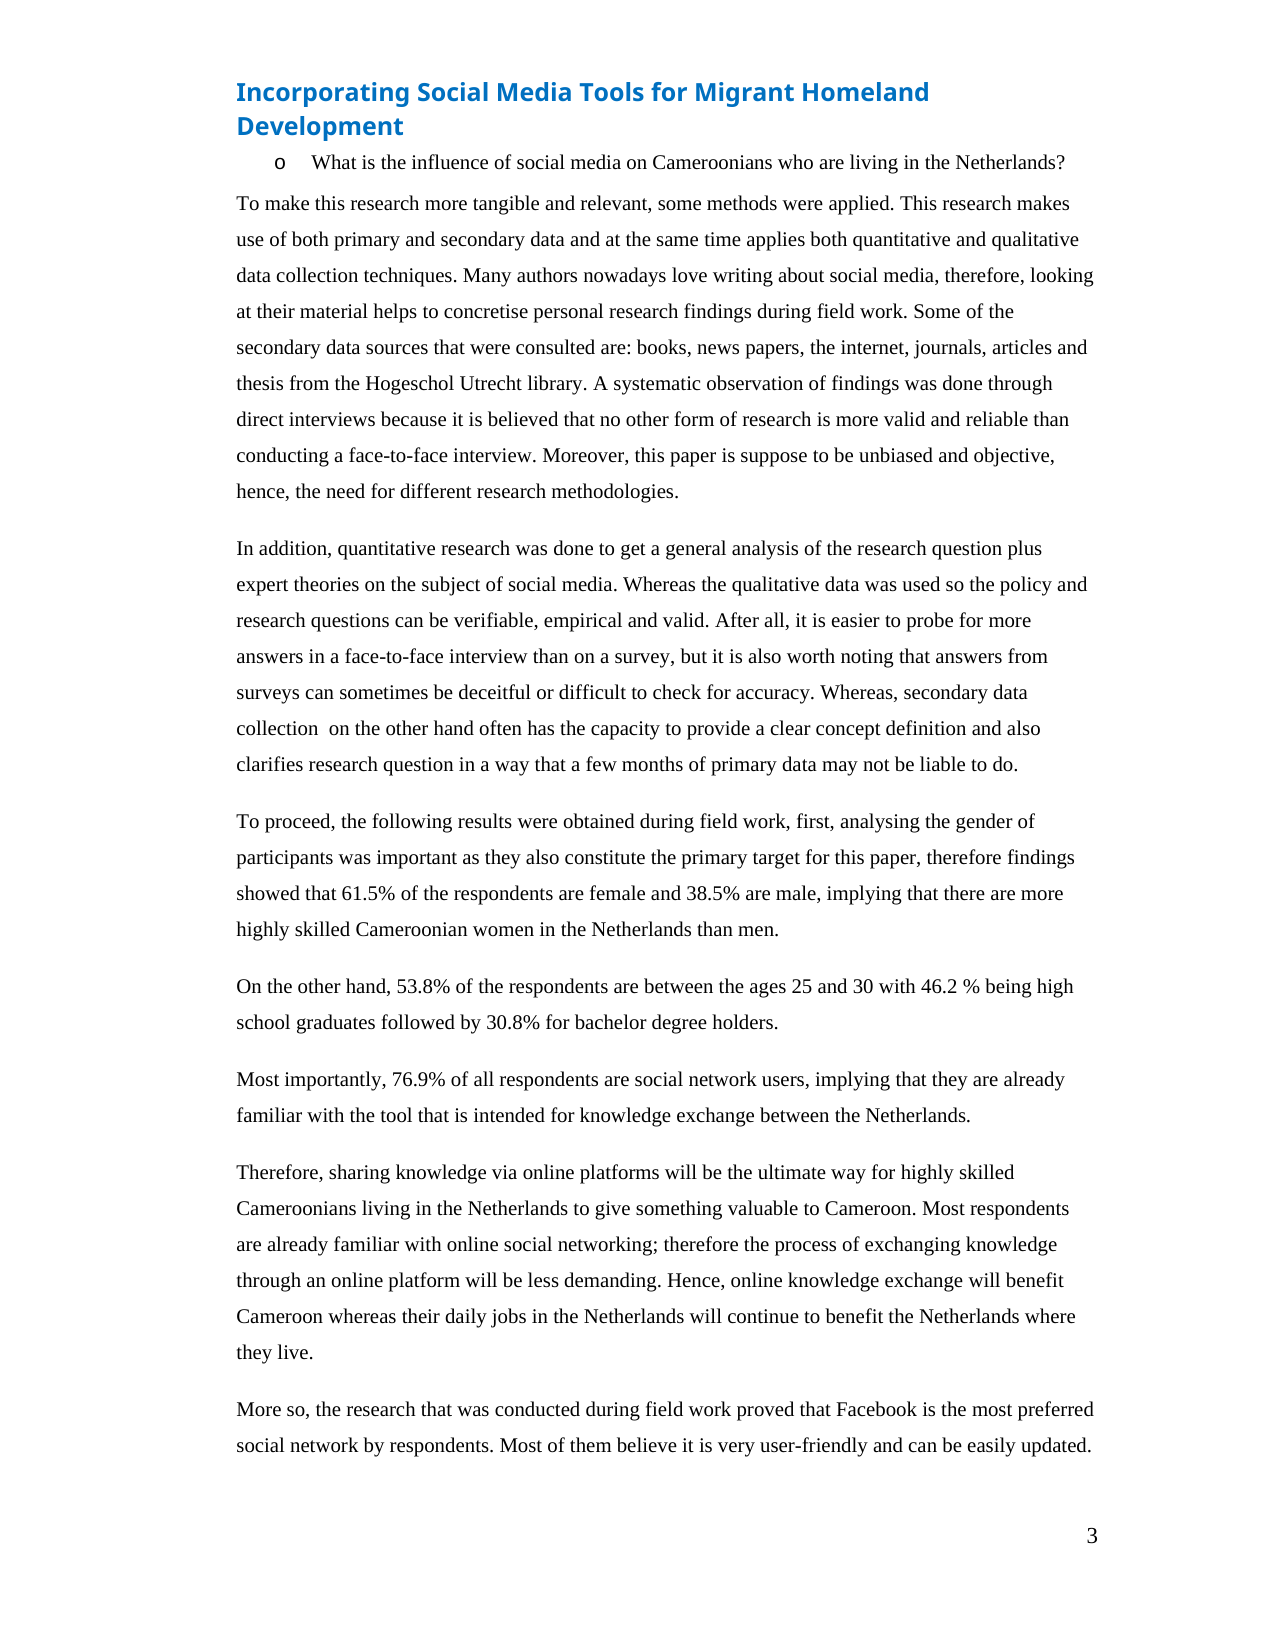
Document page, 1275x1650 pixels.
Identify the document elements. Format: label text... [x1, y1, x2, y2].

text On the other hand, 53.8% of the respondents are between the ages 25 and 30 with 46.2 % being high school graduates followed by 30.8% for bachelor degree holders. [236, 974, 1098, 1034]
list What is the influence of social media on Cameroonians who are living in the Netherlands? [274, 150, 1098, 176]
text In addition, quantitative research was done to get a general analysis of the research question plus expert theories on the subject of social media. Whereas the qualitative data was used so the policy and research questions can be verifiable, empirical and valid. After all, it is easier to probe for more answers in a face-to-face interview than on a survey, but it is also worth noting that answers from surveys can sometimes be deceitful or difficult to check for accuracy. Whereas, secondary data collection on the other hand often has the capacity to provide a clear concept definition and also clarifies research question in a way that a few months of primary data may not be liable to do. [236, 536, 1098, 776]
text Most importantly, 76.9% of all respondents are social network users, implying that they are already familiar with the tool that is intended for knowledge exchange between the Netherlands. [236, 1067, 1098, 1127]
text To proceed, the following results were obtained during field work, first, analysing the gender of participants was important as they also constitute the primary target for this paper, therefore findings showed that 61.5% of the respondents are female and 38.5% are male, implying that there are more highly skilled Cameroonian women in the Netherlands than men. [236, 809, 1098, 941]
text To make this research more tangible and relevant, some methods were applied. This research makes use of both primary and secondary data and at the same time applies both quantitative and qualitative data collection techniques. Many authors nowadays love writing about social media, therefore, looking at their material helps to concretise personal research findings during field work. Some of the secondary data sources that were consulted are: books, news papers, the internet, journals, articles and thesis from the Hogeschol Utrecht library. A systematic observation of findings was done through direct interviews because it is believed that no other form of research is more valid and reliable than conducting a face-to-face interview. Moreover, this paper is suppose to be unbiased and objective, hence, the need for different research methodologies. [236, 191, 1098, 503]
text More so, the research that was conducted during field work proved that Facebook is the most preferred social network by respondents. Most of them believe it is very user-friendly and can be easily updated. [236, 1397, 1098, 1457]
text Therefore, sharing knowledge via online platforms will be the ultimate way for highly skilled Cameroonians living in the Netherlands to give something valuable to Cameroon. Most respondents are already familiar with online social networking; therefore the process of exchanging knowledge through an online platform will be less demanding. Hence, online knowledge exchange will benefit Cameroon whereas their daily jobs in the Netherlands will continue to benefit the Netherlands where they live. [236, 1160, 1098, 1364]
